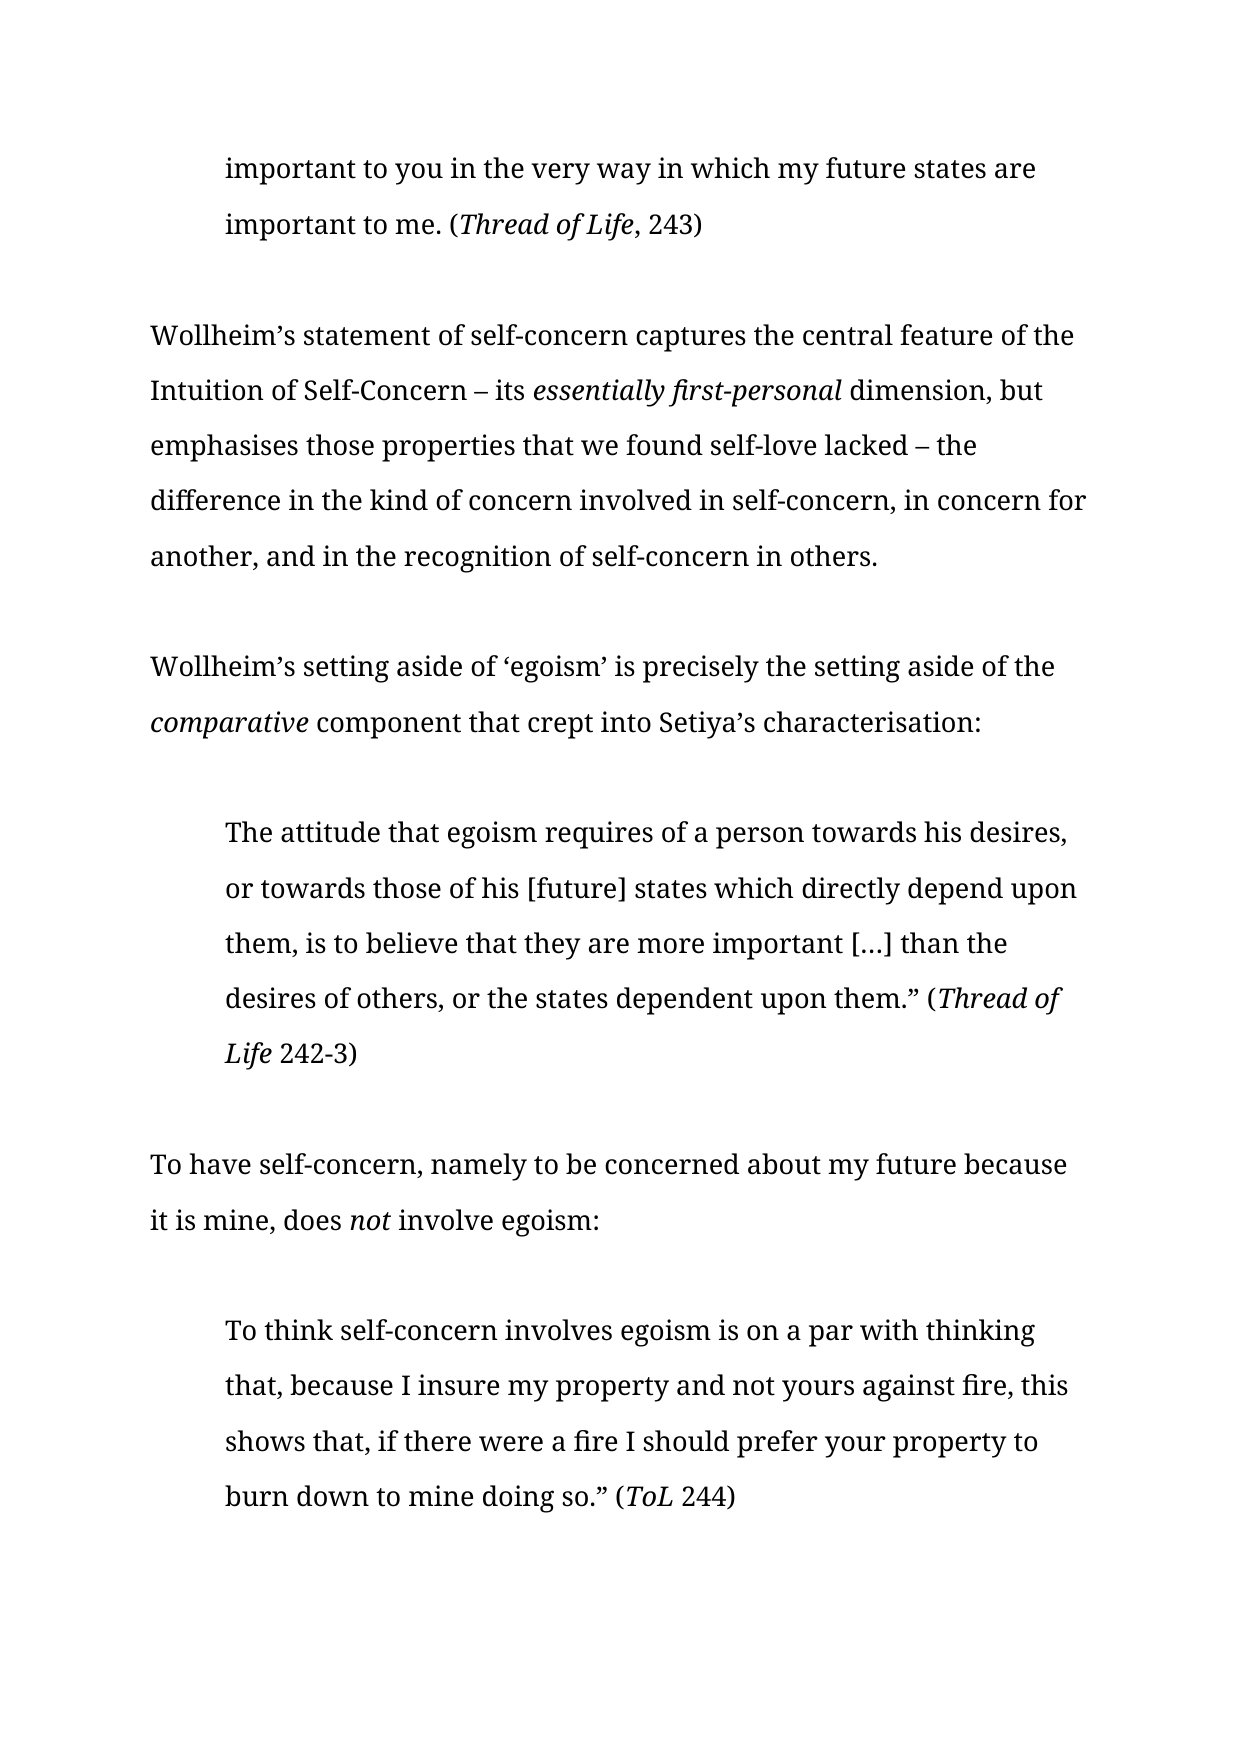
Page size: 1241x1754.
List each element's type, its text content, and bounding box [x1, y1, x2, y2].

text Wollheim’s statement of self-concern captures the central feature of the Intuition of Self-Concern – its essentially first-personal dimension, but emphasises those properties that we found self-love lacked – the difference in the kind of concern involved in self-concern, in concern for another, and in the recognition of self-concern in others. [150, 316, 1090, 574]
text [225, 150, 1090, 242]
text To have self-concern, namely to be concerned about my future because it is mine, does not involve egoism: [150, 1146, 1090, 1238]
text Wollheim’s setting aside of ‘egoism’ is precisely the setting aside of the comparative component that crept into Setiya’s characterisation: [150, 648, 1090, 740]
text The attitude that egoism requires of a person towards his desires, or towards those of his [future] states which directly depend upon them, is to believe that they are more important […] than the desires of others, or the states dependent upon them.” (Thread of Life 242-3) [225, 814, 1090, 1072]
text To think self-concern involves egoism is on a par with thinking that, because I insure my property and not yours against fire, this shows that, if there were a fire I should prefer your property to burn down to mine doing so.” (ToL 244) [225, 1312, 1090, 1514]
